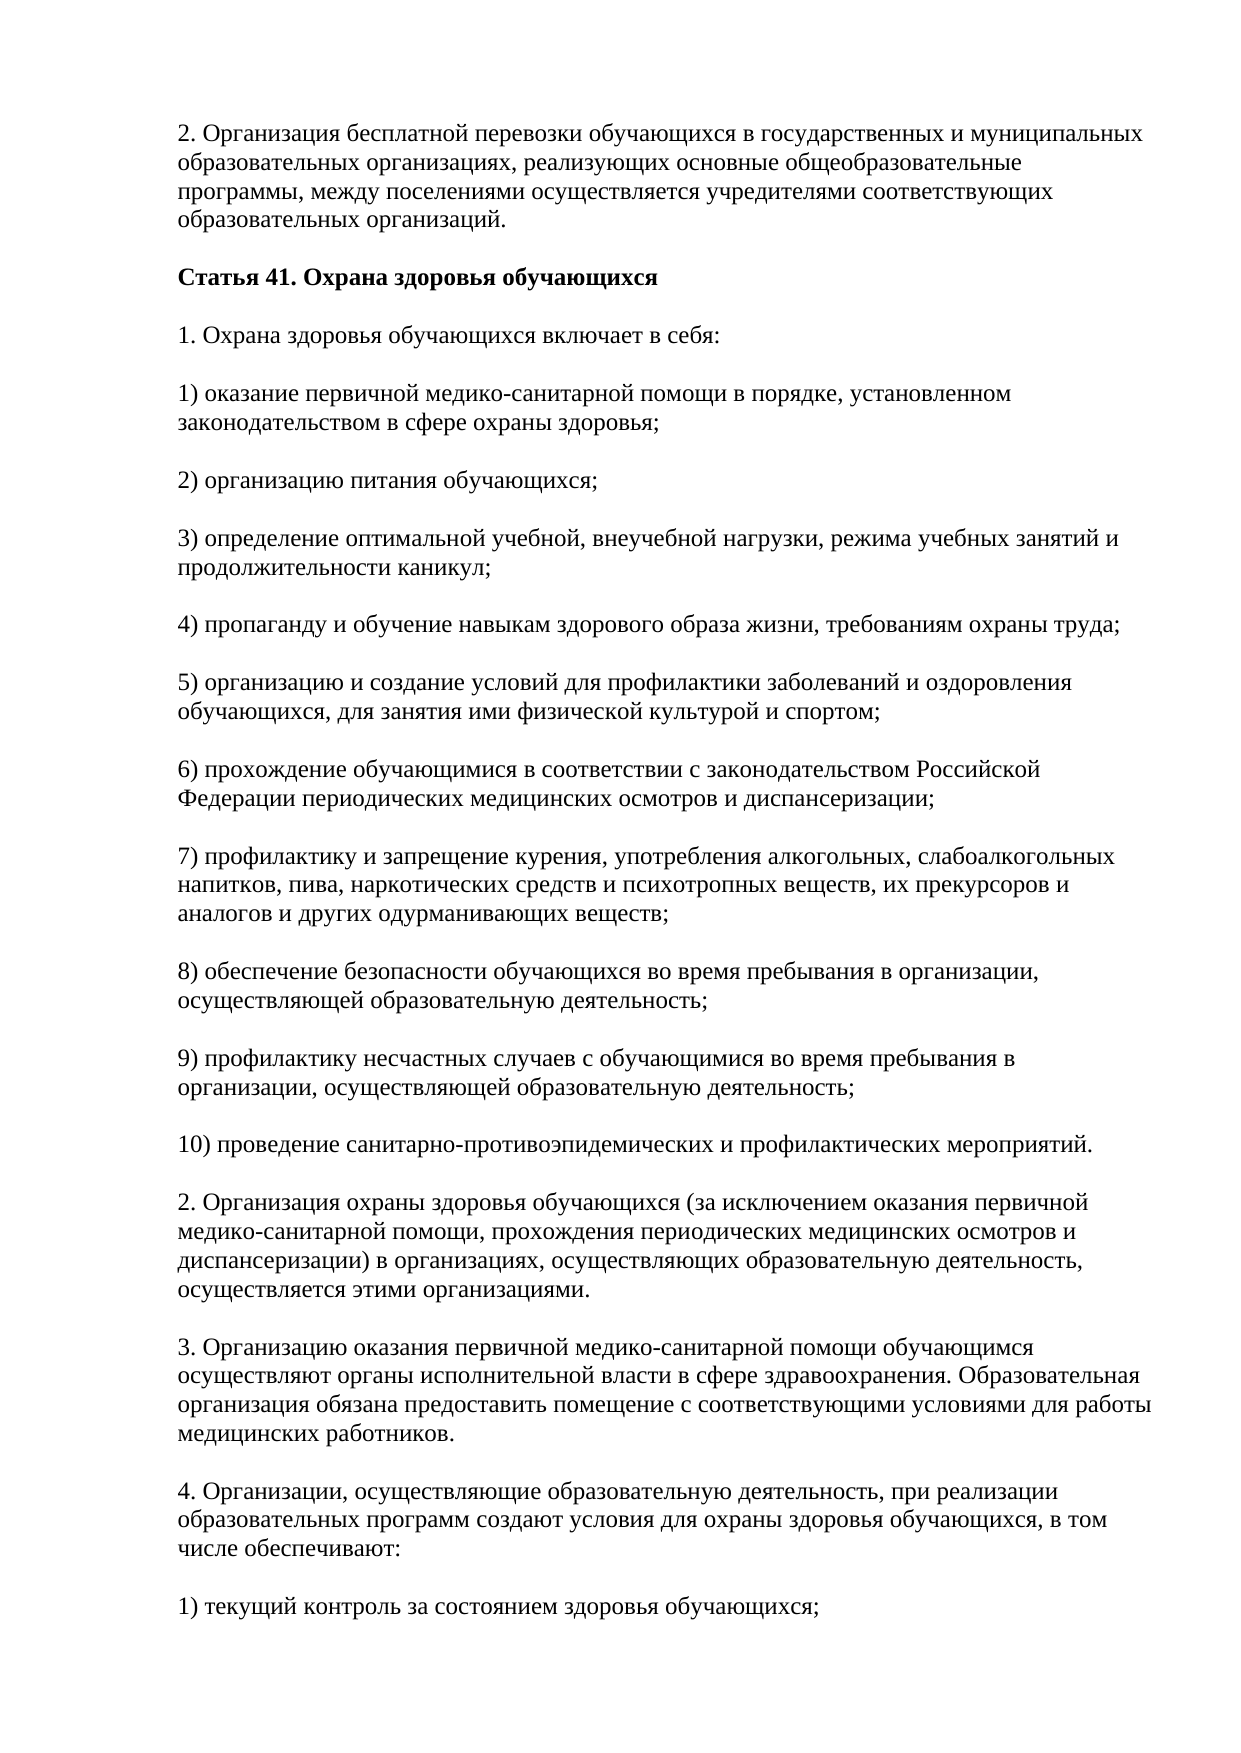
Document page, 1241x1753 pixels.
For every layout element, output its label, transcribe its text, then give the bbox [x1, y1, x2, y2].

text 3. Организацию оказания первичной медико-санитарной помощи обучающимся осуществляют органы исполнительной власти в сфере здравоохранения. Образовательная организация обязана предоставить помещение с соответствующими условиями для работы медицинских работников. [177, 1332, 1153, 1447]
text 9) профилактику несчастных случаев с обучающимися во время пребывания в организации, осуществляющей образовательную деятельность; [177, 1043, 1153, 1100]
text 5) организацию и создание условий для профилактики заболеваний и оздоровления обучающихся, для занятия ими физической культурой и спортом; [177, 667, 1153, 725]
text 4. Организации, осуществляющие образовательную деятельность, при реализации образовательных программ создают условия для охраны здоровья обучающихся, в том числе обеспечивают: [177, 1476, 1153, 1562]
text 2. Организация охраны здоровья обучающихся (за исключением оказания первичной медико-санитарной помощи, прохождения периодических медицинских осмотров и диспансеризации) в организациях, осуществляющих образовательную деятельность, осуществляется этими организациями. [177, 1187, 1153, 1302]
text 3) определение оптимальной учебной, внеучебной нагрузки, режима учебных занятий и продолжительности каникул; [177, 523, 1153, 580]
text 1) текущий контроль за состоянием здоровья обучающихся; [177, 1591, 1153, 1620]
text 1. Охрана здоровья обучающихся включает в себя: [177, 320, 1153, 349]
text 2. Организация бесплатной перевозки обучающихся в государственных и муниципальных образовательных организациях, реализующих основные общеобразовательные программы, между поселениями осуществляется учредителями соответствующих образовательных организаций. [177, 118, 1153, 233]
text 2) организацию питания обучающихся; [177, 465, 1153, 494]
text 7) профилактику и запрещение курения, употребления алкогольных, слабоалкогольных напитков, пива, наркотических средств и психотропных веществ, их прекурсоров и аналогов и других одурманивающих веществ; [177, 841, 1153, 927]
text 6) прохождение обучающимися в соответствии с законодательством Российской Федерации периодических медицинских осмотров и диспансеризации; [177, 754, 1153, 812]
text 4) пропаганду и обучение навыкам здорового образа жизни, требованиям охраны труда; [177, 609, 1153, 638]
text 8) обеспечение безопасности обучающихся во время пребывания в организации, осуществляющей образовательную деятельность; [177, 956, 1153, 1014]
text Статья 41. Охрана здоровья обучающихся [177, 262, 1153, 291]
text 10) проведение санитарно-противоэпидемических и профилактических мероприятий. [177, 1129, 1153, 1158]
text 1) оказание первичной медико-санитарной помощи в порядке, установленном законодательством в сфере охраны здоровья; [177, 378, 1153, 436]
